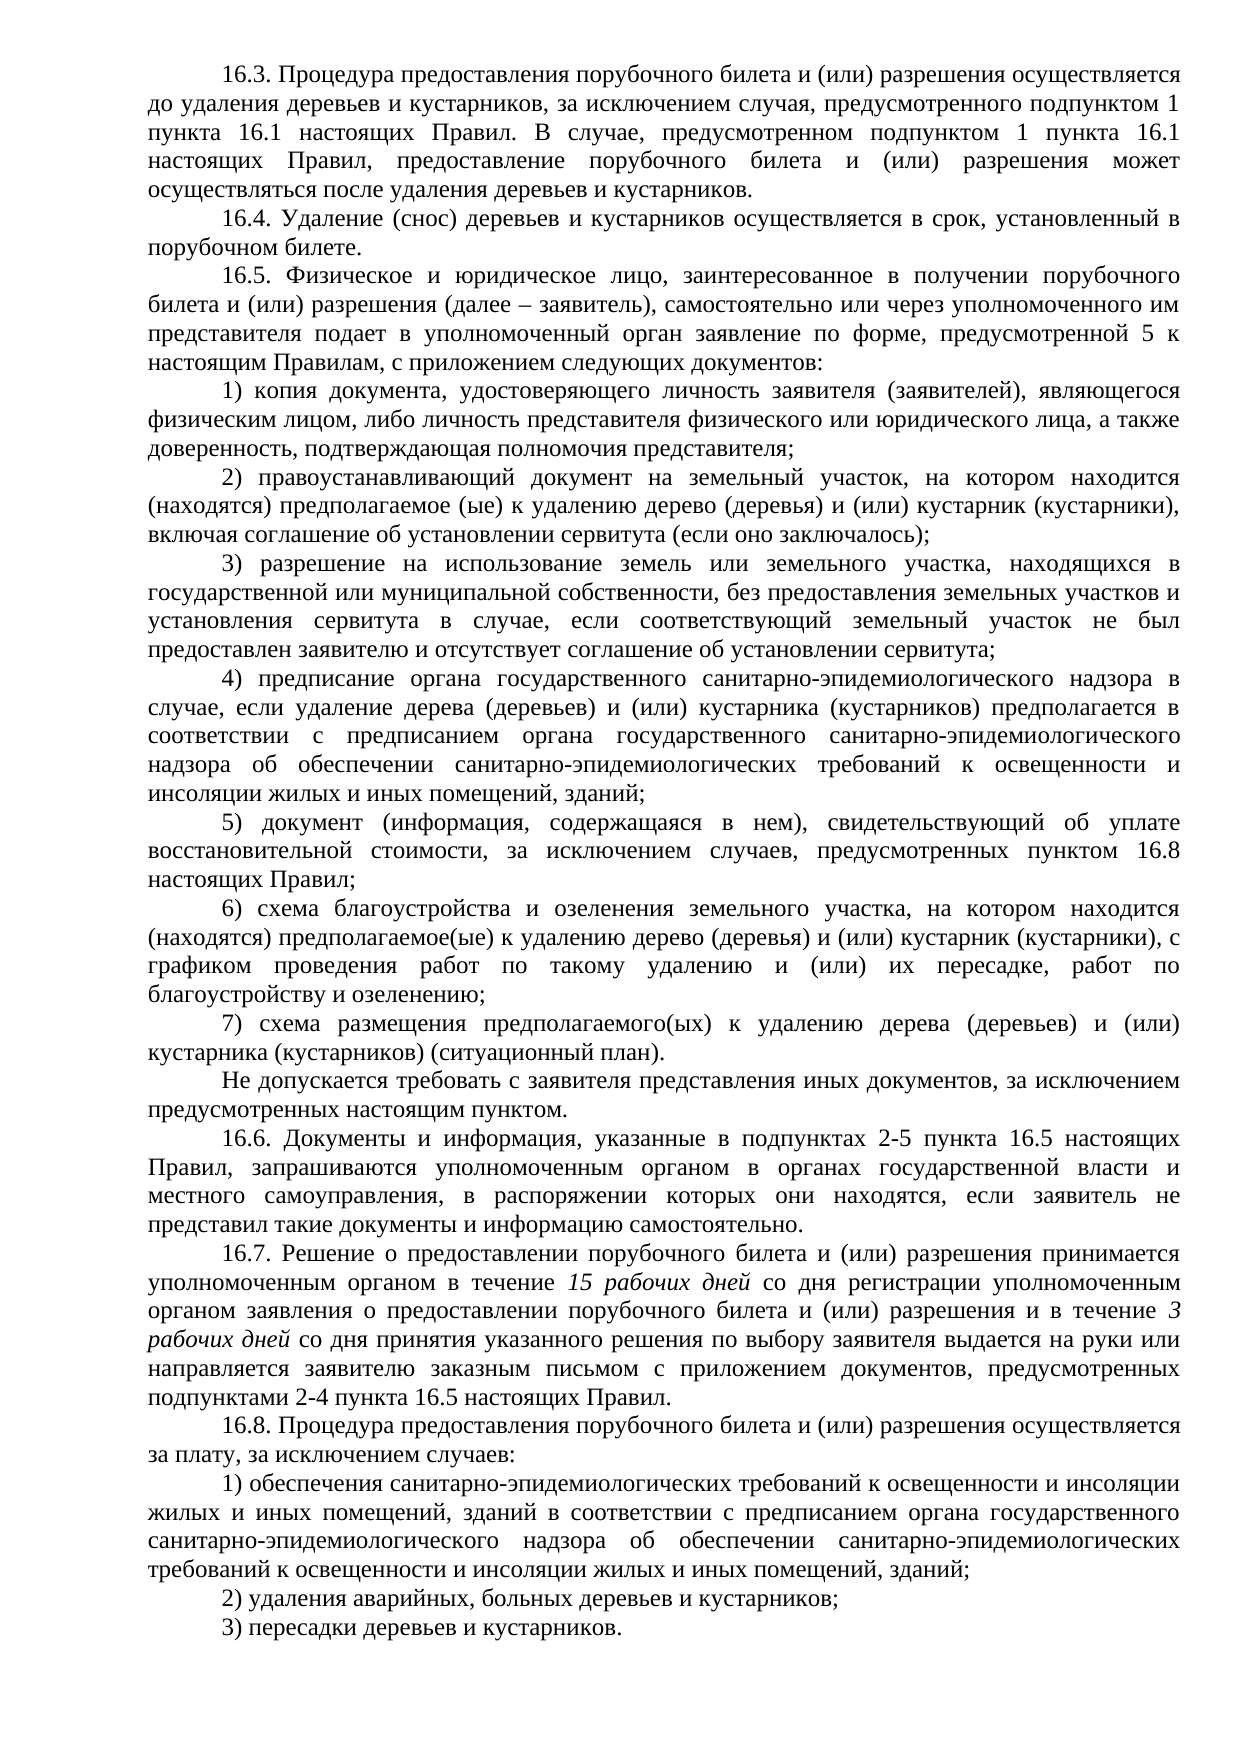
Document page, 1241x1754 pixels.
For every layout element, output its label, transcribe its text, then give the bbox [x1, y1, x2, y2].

text 16.8. Процедура предоставления порубочного билета и (или) разрешения осуществляется за плату, за исключением случаев: [148, 1410, 1181, 1468]
text 1) копия документа, удостоверяющего личность заявителя (заявителей), являющегося физическим лицом, либо личность представителя физического или юридического лица, а также доверенность, подтверждающая полномочия представителя; [148, 375, 1181, 462]
text 16.5. Физическое и юридическое лицо, заинтересованное в получении порубочного билета и (или) разрешения (далее – заявитель), самостоятельно или через уполномоченного им представителя подает в уполномоченный орган заявление по форме, предусмотренной 5 к настоящим Правилам, с приложением следующих документов: [148, 260, 1181, 375]
text 16.6. Документы и информация, указанные в подпунктах 2-5 пункта 16.5 настоящих Правил, запрашиваются уполномоченным органом в органах государственной власти и местного самоуправления, в распоряжении которых они находятся, если заявитель не представил такие документы и информацию самостоятельно. [148, 1123, 1181, 1238]
text 7) схема размещения предполагаемого(ых) к удалению дерева (деревьев) и (или) кустарника (кустарников) (ситуационный план). [148, 1008, 1181, 1065]
text 2) правоустанавливающий документ на земельный участок, на котором находится (находятся) предполагаемое (ые) к удалению дерево (деревья) и (или) кустарник (кустарники), включая соглашение об установлении сервитута (если оно заключалось); [148, 462, 1181, 548]
text 6) схема благоустройства и озеленения земельного участка, на котором находится (находятся) предполагаемое(ые) к удалению дерево (деревья) и (или) кустарник (кустарники), с графиком проведения работ по такому удалению и (или) их пересадке, работ по благоустройству и озеленению; [148, 893, 1181, 1008]
text 4) предписание органа государственного санитарно-эпидемиологического надзора в случае, если удаление дерева (деревьев) и (или) кустарника (кустарников) предполагается в соответствии с предписанием органа государственного санитарно-эпидемиологического надзора об обеспечении санитарно-эпидемиологических требований к освещенности и инсоляции жилых и иных помещений, зданий; [148, 663, 1181, 807]
text 5) документ (информация, содержащаяся в нем), свидетельствующий об уплате восстановительной стоимости, за исключением случаев, предусмотренных пунктом 16.8 настоящих Правил; [148, 807, 1181, 893]
text 3) разрешение на использование земель или земельного участка, находящихся в государственной или муниципальной собственности, без предоставления земельных участков и установления сервитута в случае, если соответствующий земельный участок не был предоставлен заявителю и отсутствует соглашение об установлении сервитута; [148, 548, 1181, 663]
text 3) пересадки деревьев и кустарников. [148, 1612, 1181, 1640]
text 1) обеспечения санитарно-эпидемиологических требований к освещенности и инсоляции жилых и иных помещений, зданий в соответствии с предписанием органа государственного санитарно-эпидемиологического надзора об обеспечении санитарно-эпидемиологических требований к освещенности и инсоляции жилых и иных помещений, зданий; [148, 1468, 1181, 1583]
text 2) удаления аварийных, больных деревьев и кустарников; [148, 1583, 1181, 1612]
text 16.4. Удаление (снос) деревьев и кустарников осуществляется в срок, установленный в порубочном билете. [148, 203, 1181, 260]
text 16.3. Процедура предоставления порубочного билета и (или) разрешения осуществляется до удаления деревьев и кустарников, за исключением случая, предусмотренного подпунктом 1 пункта 16.1 настоящих Правил. В случае, предусмотренном подпунктом 1 пункта 16.1 настоящих Правил, предоставление порубочного билета и (или) разрешения может осуществляться после удаления деревьев и кустарников. [148, 59, 1181, 203]
text Не допускается требовать с заявителя представления иных документов, за исключением предусмотренных настоящим пунктом. [148, 1065, 1181, 1123]
text 16.7. Решение о предоставлении порубочного билета и (или) разрешения принимается уполномоченным органом в течение 15 рабочих дней со дня регистрации уполномоченным органом заявления о предоставлении порубочного билета и (или) разрешения и в течение 3 рабочих дней со дня принятия указанного решения по выбору заявителя выдается на руки или направляется заявителю заказным письмом с приложением документов, предусмотренных подпунктами 2-4 пункта 16.5 настоящих Правил. [148, 1238, 1181, 1410]
